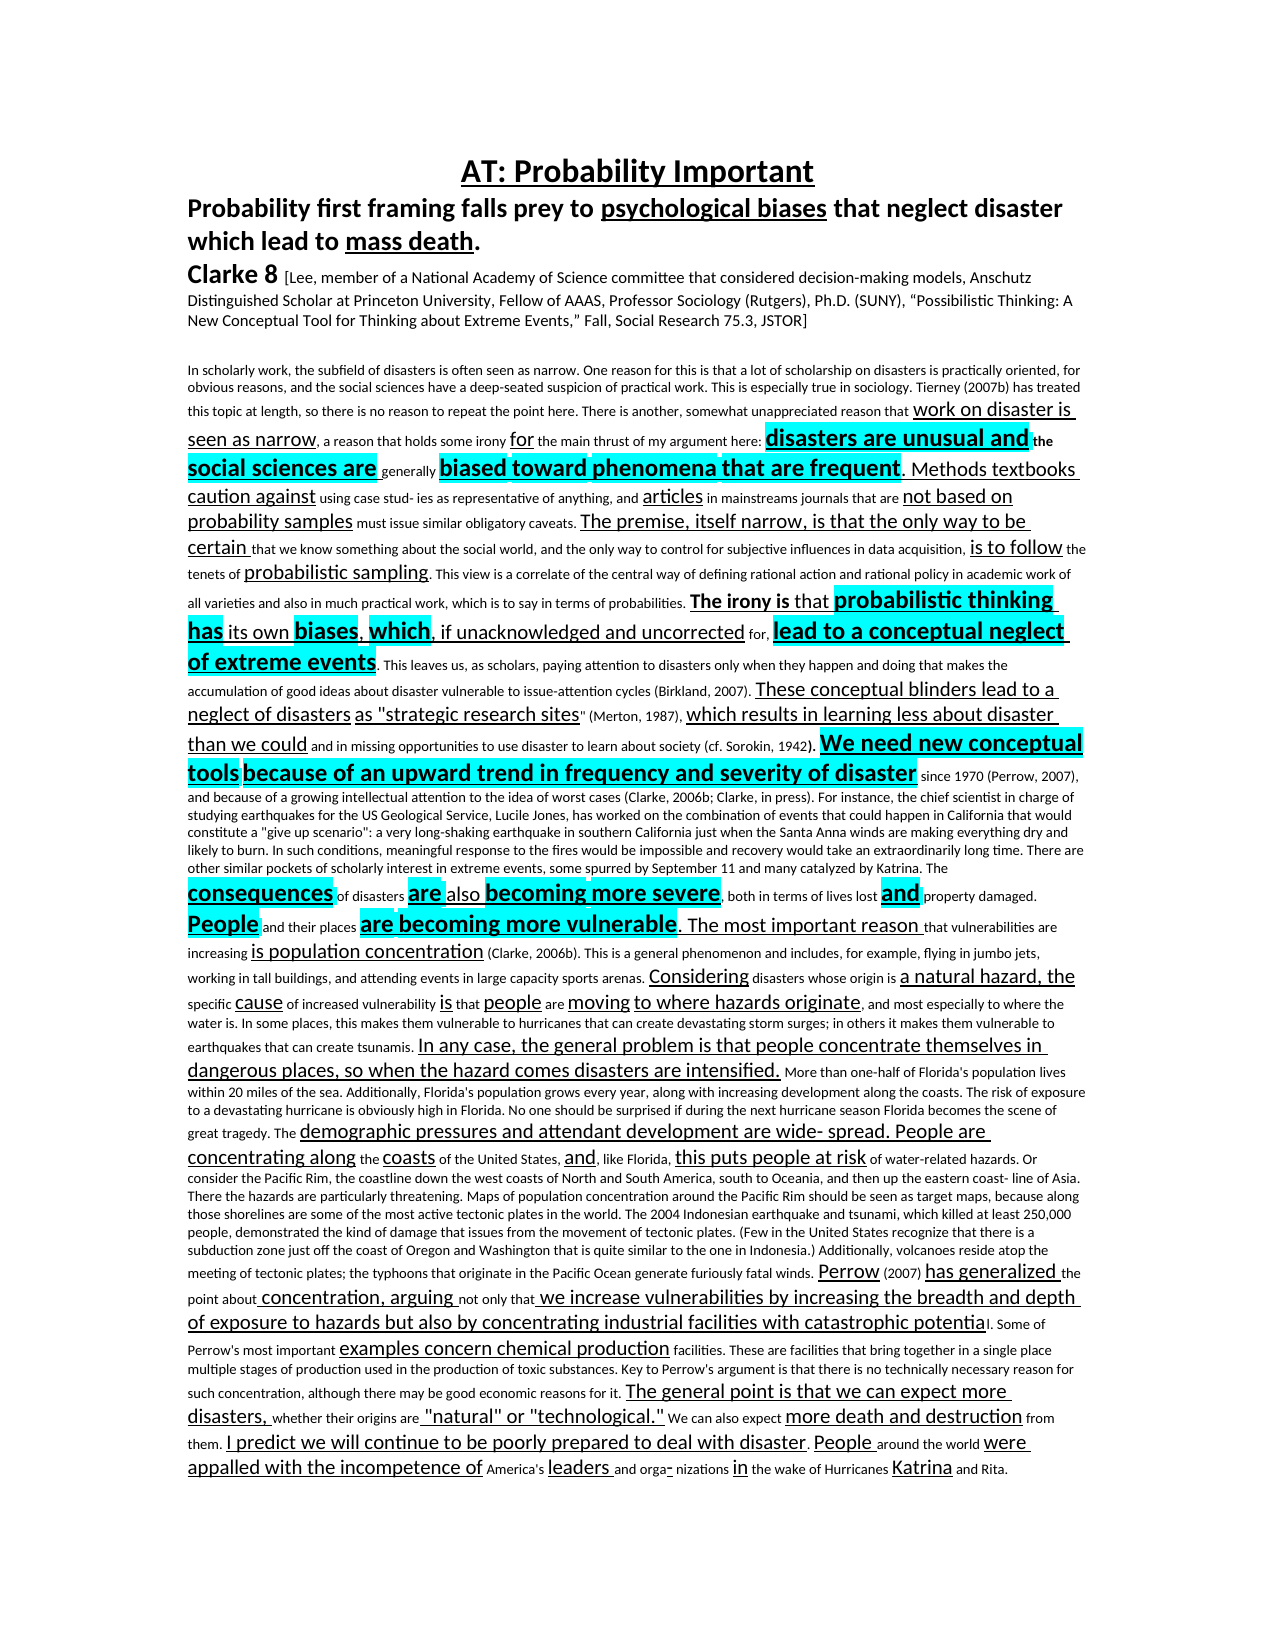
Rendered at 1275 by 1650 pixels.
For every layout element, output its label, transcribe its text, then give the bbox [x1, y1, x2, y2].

text In scholarly work, the subfield of disasters is often seen as narrow. One reason for this is that a lot of scholarship on disasters is practically oriented, for obvious reasons, and the social sciences have a deep-seated suspicion of practical work. This is especially true in sociology. Tierney (2007b) has treated this topic at length, so there is no reason to repeat the point here. There is another, somewhat unappreciated reason that work on disaster is seen as narrow, a reason that holds some irony for the main thrust of my argument here: disasters are unusual and the social sciences are generally biased toward phenomena that are frequent. Methods textbooks caution against using case stud- ies as representative of anything, and articles in mainstreams journals that are not based on probability samples must issue similar obligatory caveats. The premise, itself narrow, is that the only way to be certain that we know something about the social world, and the only way to control for subjective influences in data acquisition, is to follow the tenets of probabilistic sampling. This view is a correlate of the central way of defining rational action and rational policy in academic work of all varieties and also in much practical work, which is to say in terms of probabilities. The irony is that probabilistic thinking has its own biases, which, if unacknowledged and uncorrected for, lead to a conceptual neglect of extreme events. This leaves us, as scholars, paying attention to disasters only when they happen and doing that makes the accumulation of good ideas about disaster vulnerable to issue-attention cycles (Birkland, 2007). These conceptual blinders lead to a neglect of disasters as "strategic research sites" (Merton, 1987), which results in learning less about disaster than we could and in missing opportunities to use disaster to learn about society (cf. Sorokin, 1942). We need new conceptual tools because of an upward trend in frequency and severity of disaster since 1970 (Perrow, 2007), and because of a growing intellectual attention to the idea of worst cases (Clarke, 2006b; Clarke, in press). For instance, the chief scientist in charge of studying earthquakes for the US Geological Service, Lucile Jones, has worked on the combination of events that could happen in California that would constitute a "give up scenario": a very long-shaking earthquake in southern California just when the Santa Anna winds are making everything dry and likely to burn. In such conditions, meaningful response to the fires would be impossible and recovery would take an extraordinarily long time. There are other similar pockets of scholarly interest in extreme events, some spurred by September 11 and many catalyzed by Katrina. The consequences of disasters are also becoming more severe, both in terms of lives lost and property damaged. People and their places are becoming more vulnerable. The most important reason that vulnerabilities are increasing is population concentration (Clarke, 2006b). This is a general phenomenon and includes, for example, flying in jumbo jets, working in tall buildings, and attending events in large capacity sports arenas. Considering disasters whose origin is a natural hazard, the specific cause of increased vulnerability is that people are moving to where hazards originate, and most especially to where the water is. In some places, this makes them vulnerable to hurricanes that can create devastating storm surges; in others it makes them vulnerable to earthquakes that can create tsunamis. In any case, the general problem is that people concentrate themselves in dangerous places, so when the hazard comes disasters are intensified. More than one-half of Florida's population lives within 20 miles of the sea. Additionally, Florida's population grows every year, along with increasing development along the coasts. The risk of exposure to a devastating hurricane is obviously high in Florida. No one should be surprised if during the next hurricane season Florida becomes the scene of great tragedy. The demographic pressures and attendant development are wide- spread. People are concentrating along the coasts of the United States, and, like Florida, this puts people at risk of water-related hazards. Or consider the Pacific Rim, the coastline down the west coasts of North and South America, south to Oceania, and then up the eastern coast- line of Asia. There the hazards are particularly threatening. Maps of population concentration around the Pacific Rim should be seen as target maps, because along those shorelines are some of the most active tectonic plates in the world. The 2004 Indonesian earthquake and tsunami, which killed at least 250,000 people, demonstrated the kind of damage that issues from the movement of tectonic plates. (Few in the United States recognize that there is a subduction zone just off the coast of Oregon and Washington that is quite similar to the one in Indonesia.) Additionally, volcanoes reside atop the meeting of tectonic plates; the typhoons that originate in the Pacific Ocean generate furiously fatal winds. Perrow (2007) has generalized the point about concentration, arguing not only that we increase vulnerabilities by increasing the breadth and depth of exposure to hazards but also by concentrating industrial facilities with catastrophic potential. Some of Perrow's most important examples concern chemical production facilities. These are facilities that bring together in a single place multiple stages of production used in the production of toxic substances. Key to Perrow's argument is that there is no technically necessary reason for such concentration, although there may be good economic reasons for it. The general point is that we can expect more disasters, whether their origins are "natural" or "technological." We can also expect more death and destruction from them. I predict we will continue to be poorly prepared to deal with disaster. People around the world were appalled with the incompetence of America's leaders and orga- nizations in the wake of Hurricanes Katrina and Rita. [187, 361, 1087, 1480]
subtitle AT: Probability Important [187, 150, 1087, 191]
subtitle Probability first framing falls prey to psychological biases that neglect disaster which lead to mass death. [187, 191, 1087, 257]
text Clarke 8 [Lee, member of a National Academy of Science committee that considered decision-making models, Anschutz Distinguished Scholar at Princeton University, Fellow of AAAS, Professor Sociology (Rutgers), Ph.D. (SUNY), “Possibilistic Thinking: A New Conceptual Tool for Thinking about Extreme Events,” Fall, Social Research 75.3, JSTOR] [187, 257, 1087, 330]
